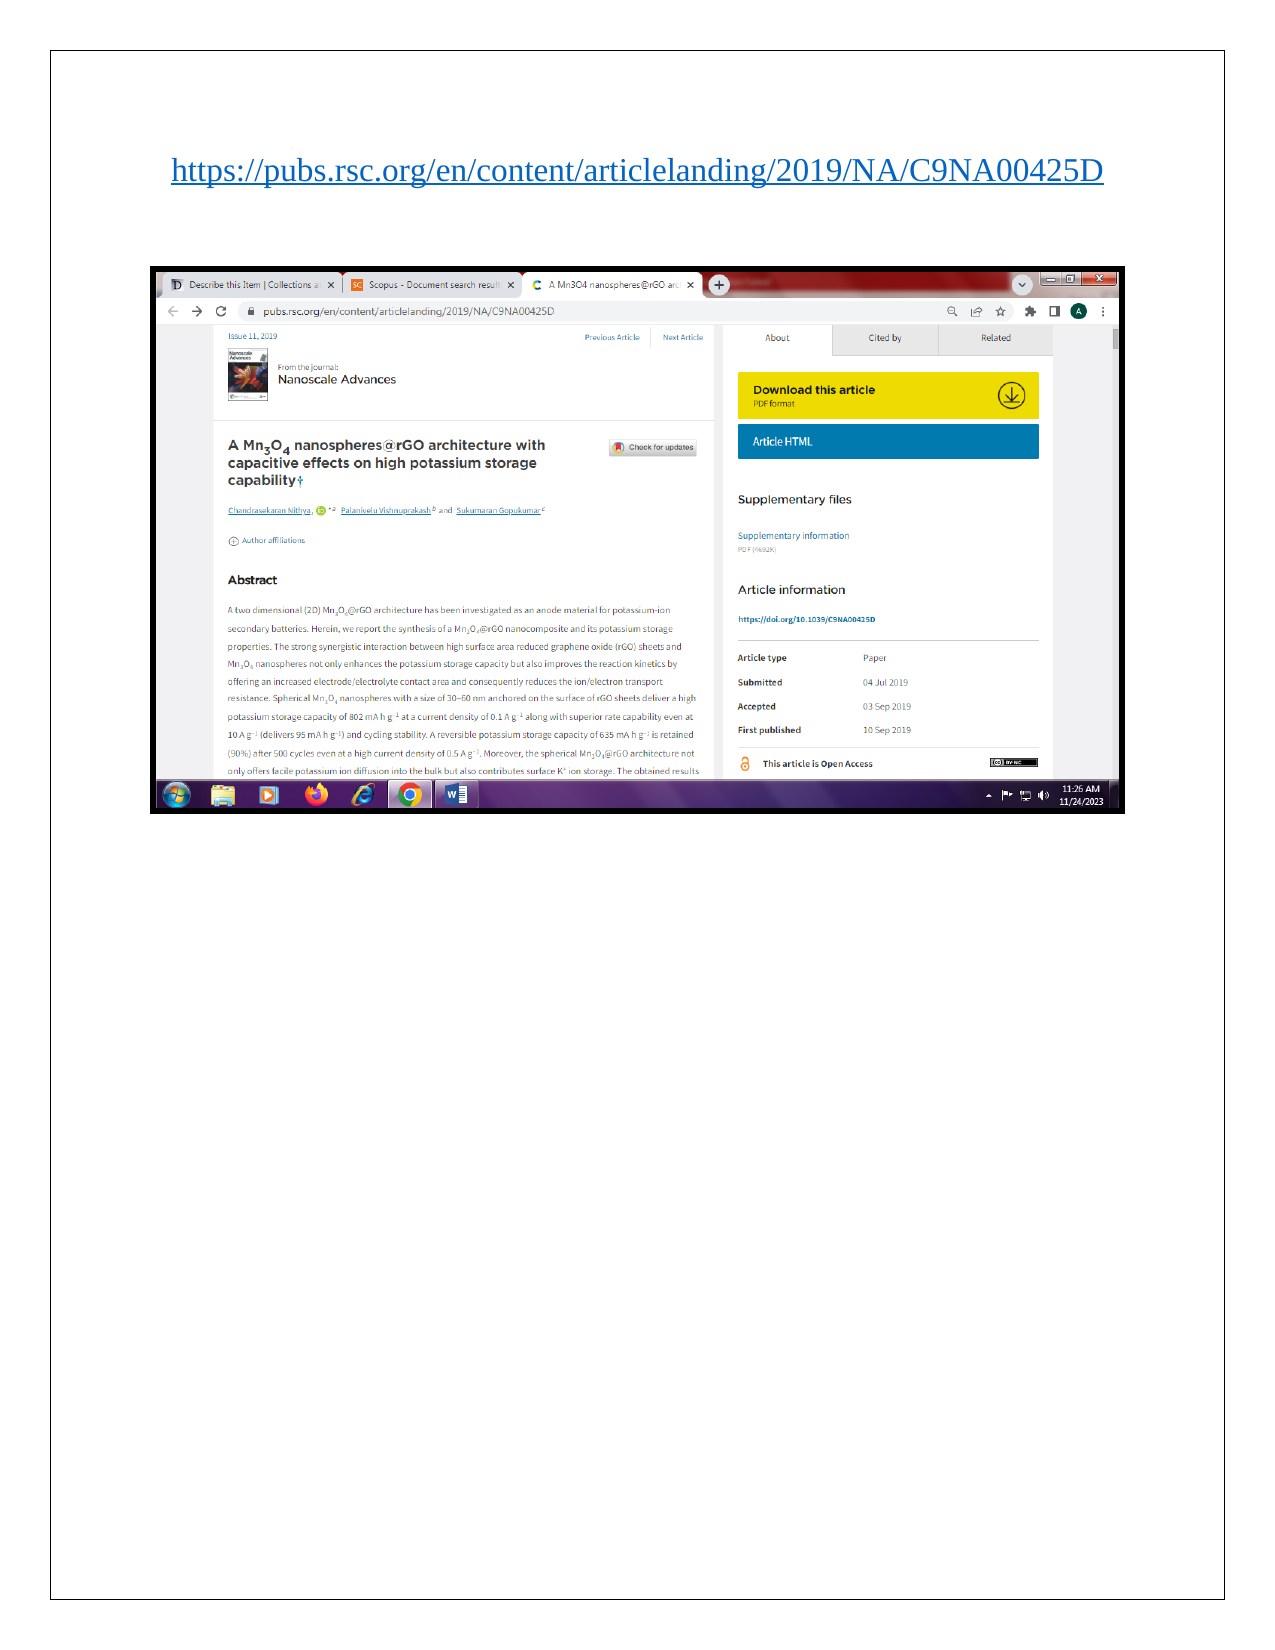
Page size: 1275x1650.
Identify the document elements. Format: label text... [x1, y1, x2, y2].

picture [156, 272, 1119, 808]
text https://pubs.rsc.org/en/content/articlelanding/2019/NA/C9NA00425D [150, 150, 1125, 188]
